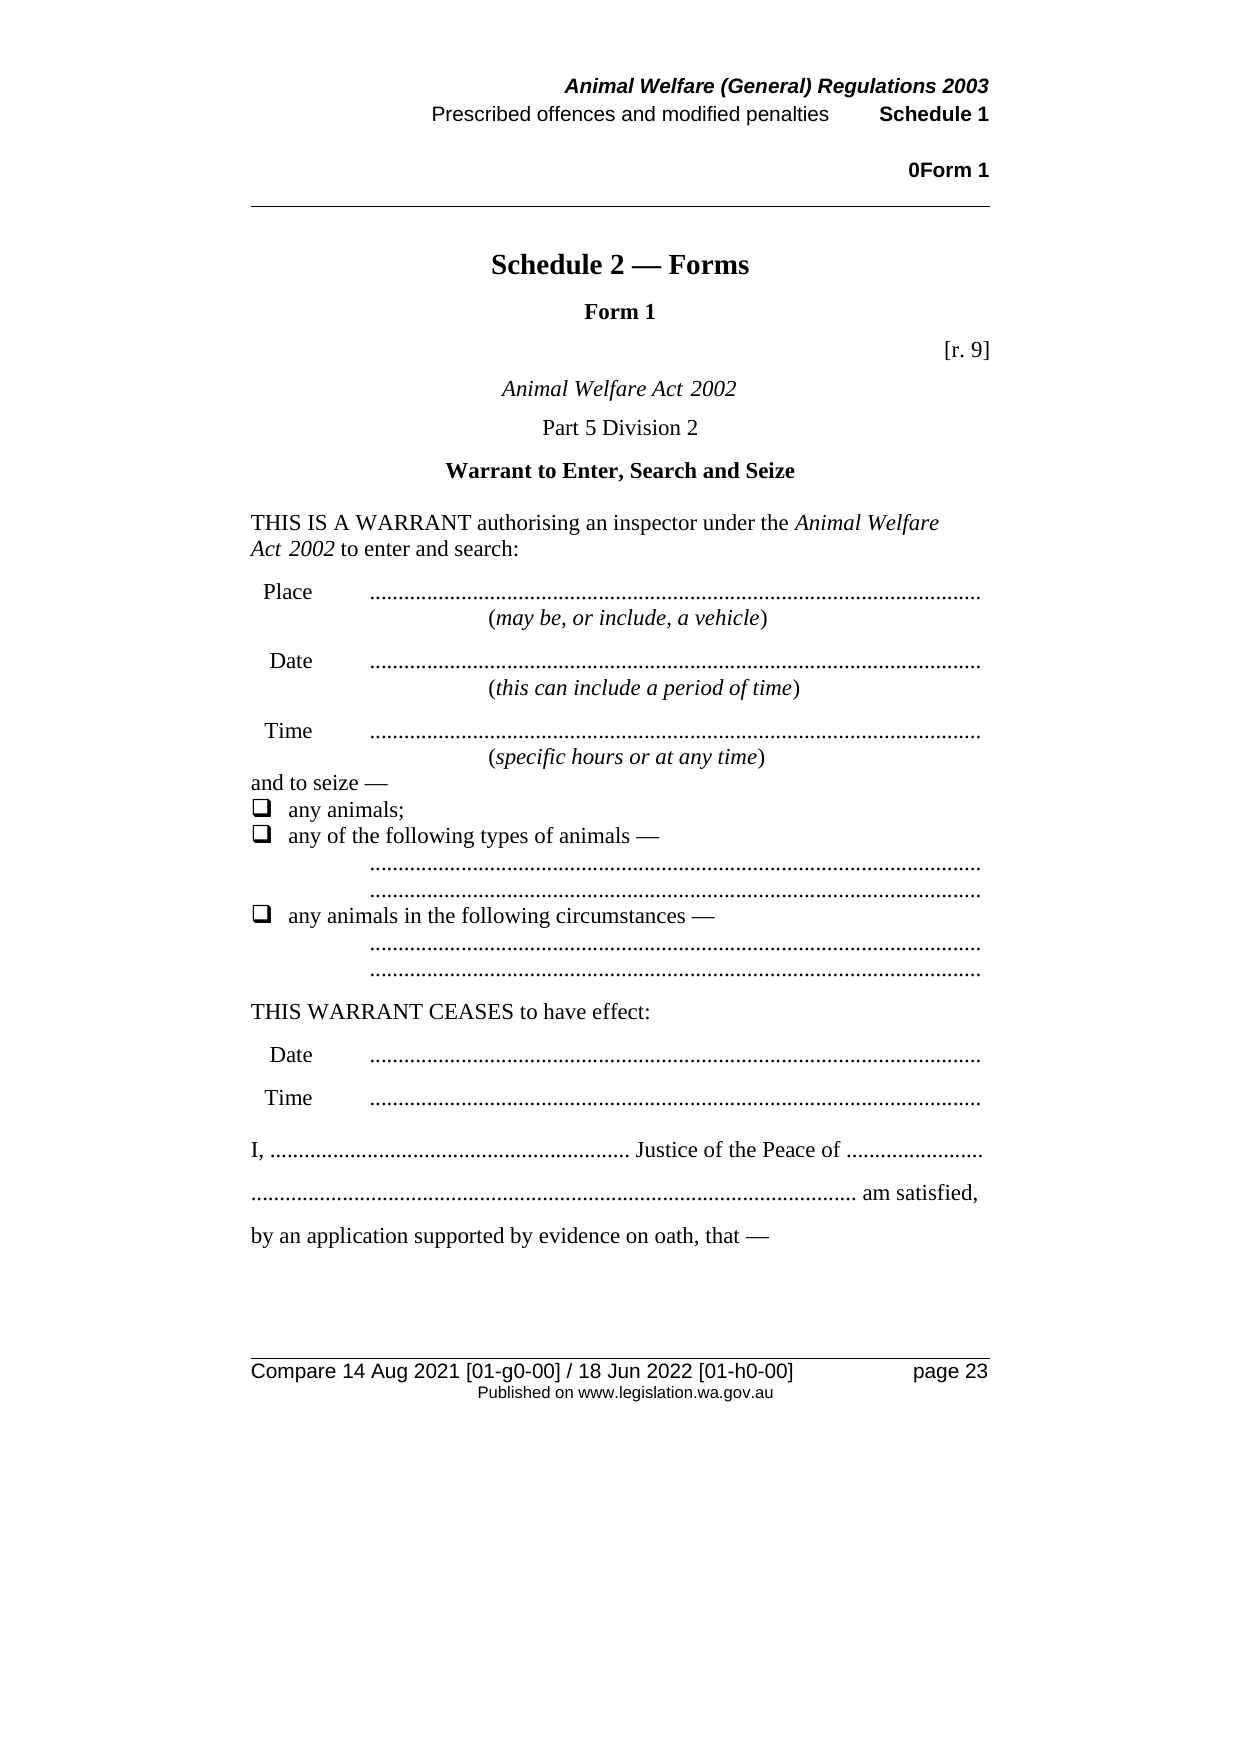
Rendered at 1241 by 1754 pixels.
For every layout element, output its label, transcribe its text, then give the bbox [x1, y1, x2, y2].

list any animals in the following circumstances — [251, 902, 990, 929]
list any of the following types of animals — [251, 823, 990, 849]
text ........................................................................................................... [251, 955, 990, 982]
text by an application supported by evidence on oath, that — [251, 1222, 990, 1248]
text [r. 9] [251, 337, 990, 363]
text Date ........................................................................................................... (this can include a period of time) [251, 647, 990, 700]
text and to seize — [251, 769, 990, 796]
text Date ........................................................................................................... [251, 1041, 990, 1068]
subtitle Part 5 Division 2 [251, 414, 990, 441]
subtitle Animal Welfare Act 2002 [251, 375, 990, 402]
text Time ........................................................................................................... (specific hours or at any time) [251, 717, 990, 769]
subtitle Schedule 2 — Forms [251, 247, 990, 281]
text ........................................................................................................... [251, 876, 990, 902]
text I, ............................................................... Justice of the Peace of ........................ [251, 1136, 990, 1162]
subtitle Warrant to Enter, Search and Seize [251, 457, 990, 484]
text Place ........................................................................................................... (may be, or include, a vehicle) [251, 578, 990, 631]
text ........................................................................................................... [251, 849, 990, 876]
list any animals; [251, 796, 990, 823]
text THIS WARRANT CEASES to have effect: [251, 998, 990, 1024]
text ........................................................................................................... [251, 929, 990, 955]
subtitle Form 1 [251, 298, 990, 324]
text Time ........................................................................................................... [251, 1084, 990, 1111]
text .......................................................................................................... am satisfied, [251, 1179, 990, 1205]
text THIS IS A WARRANT authorising an inspector under the Animal Welfare Act 2002 to enter and search: [251, 509, 990, 561]
